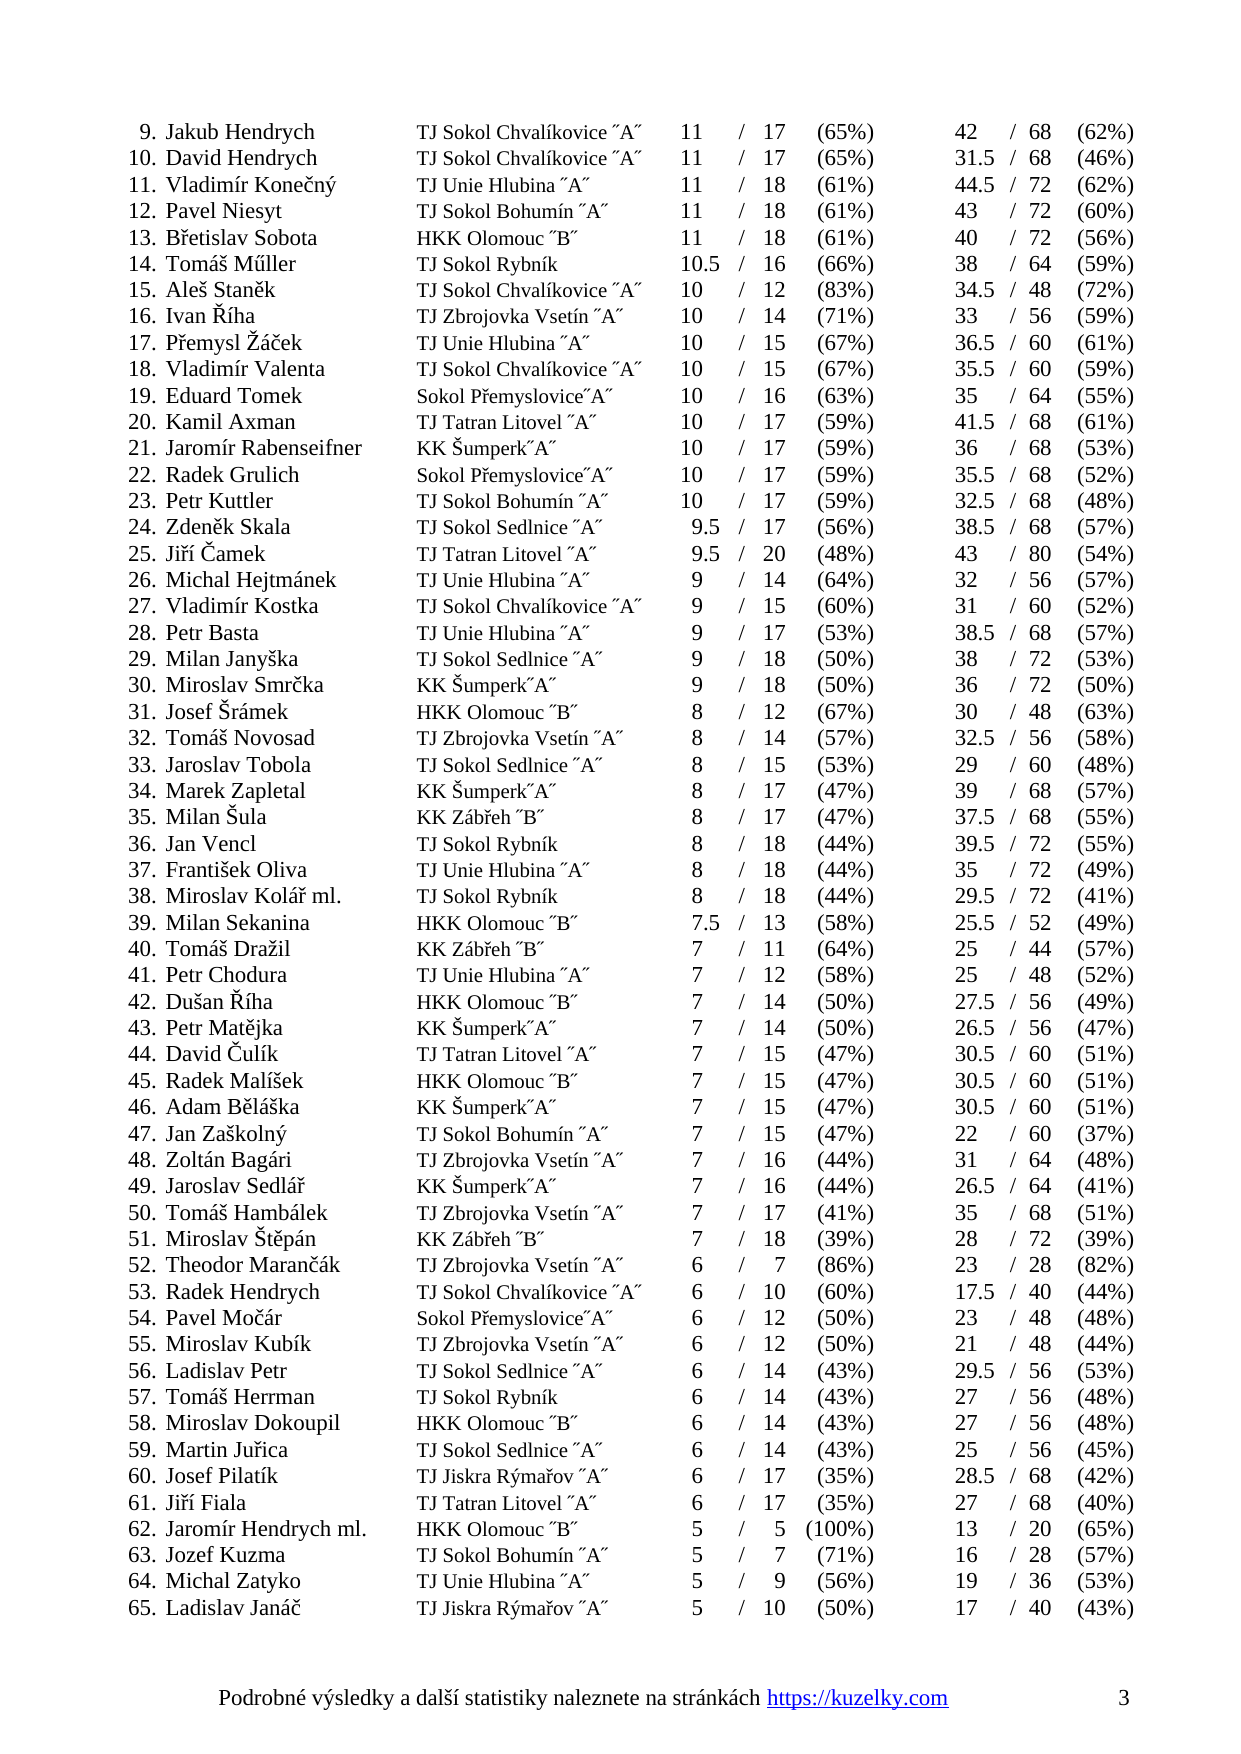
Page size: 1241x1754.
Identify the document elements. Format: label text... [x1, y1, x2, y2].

text 56. Ladislav Petr TJ Sokol Sedlnice ˝A˝ 6 / 14 (43%) 29.5 / 56 (53%) [106, 1357, 1134, 1383]
text 14. Tomáš Műller TJ Sokol Rybník 10.5 / 16 (66%) 38 / 64 (59%) [106, 250, 1134, 276]
text 55. Miroslav Kubík TJ Zbrojovka Vsetín ˝A˝ 6 / 12 (50%) 21 / 48 (44%) [106, 1330, 1134, 1357]
text 46. Adam Běláška KK Šumperk˝A˝ 7 / 15 (47%) 30.5 / 60 (51%) [106, 1093, 1134, 1119]
text 52. Theodor Marančák TJ Zbrojovka Vsetín ˝A˝ 6 / 7 (86%) 23 / 28 (82%) [106, 1251, 1134, 1278]
text 45. Radek Malíšek HKK Olomouc ˝B˝ 7 / 15 (47%) 30.5 / 60 (51%) [106, 1067, 1134, 1093]
text 15. Aleš Staněk TJ Sokol Chvalíkovice ˝A˝ 10 / 12 (83%) 34.5 / 48 (72%) [106, 276, 1134, 303]
text 62. Jaromír Hendrych ml. HKK Olomouc ˝B˝ 5 / 5 (100%) 13 / 20 (65%) [106, 1515, 1134, 1541]
text 20. Kamil Axman TJ Tatran Litovel ˝A˝ 10 / 17 (59%) 41.5 / 68 (61%) [106, 408, 1134, 434]
text 54. Pavel Močár Sokol Přemyslovice˝A˝ 6 / 12 (50%) 23 / 48 (48%) [106, 1304, 1134, 1330]
text 21. Jaromír Rabenseifner KK Šumperk˝A˝ 10 / 17 (59%) 36 / 68 (53%) [106, 434, 1134, 461]
text 41. Petr Chodura TJ Unie Hlubina ˝A˝ 7 / 12 (58%) 25 / 48 (52%) [106, 961, 1134, 988]
text 63. Jozef Kuzma TJ Sokol Bohumín ˝A˝ 5 / 7 (71%) 16 / 28 (57%) [106, 1541, 1134, 1568]
text 36. Jan Vencl TJ Sokol Rybník 8 / 18 (44%) 39.5 / 72 (55%) [106, 830, 1134, 856]
text 25. Jiří Čamek TJ Tatran Litovel ˝A˝ 9.5 / 20 (48%) 43 / 80 (54%) [106, 540, 1134, 566]
text 50. Tomáš Hambálek TJ Zbrojovka Vsetín ˝A˝ 7 / 17 (41%) 35 / 68 (51%) [106, 1199, 1134, 1225]
text 64. Michal Zatyko TJ Unie Hlubina ˝A˝ 5 / 9 (56%) 19 / 36 (53%) [106, 1568, 1134, 1594]
text 19. Eduard Tomek Sokol Přemyslovice˝A˝ 10 / 16 (63%) 35 / 64 (55%) [106, 382, 1134, 408]
text 10. David Hendrych TJ Sokol Chvalíkovice ˝A˝ 11 / 17 (65%) 31.5 / 68 (46%) [106, 144, 1134, 171]
text 9. Jakub Hendrych TJ Sokol Chvalíkovice ˝A˝ 11 / 17 (65%) 42 / 68 (62%) [106, 118, 1134, 144]
text 61. Jiří Fiala TJ Tatran Litovel ˝A˝ 6 / 17 (35%) 27 / 68 (40%) [106, 1488, 1134, 1515]
text 32. Tomáš Novosad TJ Zbrojovka Vsetín ˝A˝ 8 / 14 (57%) 32.5 / 56 (58%) [106, 724, 1134, 751]
text 48. Zoltán Bagári TJ Zbrojovka Vsetín ˝A˝ 7 / 16 (44%) 31 / 64 (48%) [106, 1146, 1134, 1172]
text 27. Vladimír Kostka TJ Sokol Chvalíkovice ˝A˝ 9 / 15 (60%) 31 / 60 (52%) [106, 592, 1134, 619]
text 29. Milan Janyška TJ Sokol Sedlnice ˝A˝ 9 / 18 (50%) 38 / 72 (53%) [106, 645, 1134, 672]
text 57. Tomáš Herrman TJ Sokol Rybník 6 / 14 (43%) 27 / 56 (48%) [106, 1383, 1134, 1409]
text 49. Jaroslav Sedlář KK Šumperk˝A˝ 7 / 16 (44%) 26.5 / 64 (41%) [106, 1172, 1134, 1199]
text 16. Ivan Říha TJ Zbrojovka Vsetín ˝A˝ 10 / 14 (71%) 33 / 56 (59%) [106, 303, 1134, 329]
text 13. Břetislav Sobota HKK Olomouc ˝B˝ 11 / 18 (61%) 40 / 72 (56%) [106, 223, 1134, 250]
text 12. Pavel Niesyt TJ Sokol Bohumín ˝A˝ 11 / 18 (61%) 43 / 72 (60%) [106, 197, 1134, 223]
text 44. David Čulík TJ Tatran Litovel ˝A˝ 7 / 15 (47%) 30.5 / 60 (51%) [106, 1041, 1134, 1067]
text 37. František Oliva TJ Unie Hlubina ˝A˝ 8 / 18 (44%) 35 / 72 (49%) [106, 856, 1134, 882]
text 35. Milan Šula KK Zábřeh ˝B˝ 8 / 17 (47%) 37.5 / 68 (55%) [106, 803, 1134, 830]
text 24. Zdeněk Skala TJ Sokol Sedlnice ˝A˝ 9.5 / 17 (56%) 38.5 / 68 (57%) [106, 513, 1134, 540]
text 65. Ladislav Janáč TJ Jiskra Rýmařov ˝A˝ 5 / 10 (50%) 17 / 40 (43%) [106, 1594, 1134, 1620]
text 51. Miroslav Štěpán KK Zábřeh ˝B˝ 7 / 18 (39%) 28 / 72 (39%) [106, 1225, 1134, 1251]
text 23. Petr Kuttler TJ Sokol Bohumín ˝A˝ 10 / 17 (59%) 32.5 / 68 (48%) [106, 487, 1134, 513]
text 26. Michal Hejtmánek TJ Unie Hlubina ˝A˝ 9 / 14 (64%) 32 / 56 (57%) [106, 566, 1134, 592]
text 28. Petr Basta TJ Unie Hlubina ˝A˝ 9 / 17 (53%) 38.5 / 68 (57%) [106, 619, 1134, 645]
text 34. Marek Zapletal KK Šumperk˝A˝ 8 / 17 (47%) 39 / 68 (57%) [106, 777, 1134, 803]
text 42. Dušan Říha HKK Olomouc ˝B˝ 7 / 14 (50%) 27.5 / 56 (49%) [106, 988, 1134, 1014]
text 22. Radek Grulich Sokol Přemyslovice˝A˝ 10 / 17 (59%) 35.5 / 68 (52%) [106, 461, 1134, 487]
text 38. Miroslav Kolář ml. TJ Sokol Rybník 8 / 18 (44%) 29.5 / 72 (41%) [106, 882, 1134, 909]
text 60. Josef Pilatík TJ Jiskra Rýmařov ˝A˝ 6 / 17 (35%) 28.5 / 68 (42%) [106, 1462, 1134, 1488]
text 17. Přemysl Žáček TJ Unie Hlubina ˝A˝ 10 / 15 (67%) 36.5 / 60 (61%) [106, 329, 1134, 355]
text 40. Tomáš Dražil KK Zábřeh ˝B˝ 7 / 11 (64%) 25 / 44 (57%) [106, 935, 1134, 961]
text 18. Vladimír Valenta TJ Sokol Chvalíkovice ˝A˝ 10 / 15 (67%) 35.5 / 60 (59%) [106, 355, 1134, 382]
text 30. Miroslav Smrčka KK Šumperk˝A˝ 9 / 18 (50%) 36 / 72 (50%) [106, 672, 1134, 698]
text 59. Martin Juřica TJ Sokol Sedlnice ˝A˝ 6 / 14 (43%) 25 / 56 (45%) [106, 1436, 1134, 1462]
text 43. Petr Matějka KK Šumperk˝A˝ 7 / 14 (50%) 26.5 / 56 (47%) [106, 1014, 1134, 1041]
text 58. Miroslav Dokoupil HKK Olomouc ˝B˝ 6 / 14 (43%) 27 / 56 (48%) [106, 1409, 1134, 1436]
text 31. Josef Šrámek HKK Olomouc ˝B˝ 8 / 12 (67%) 30 / 48 (63%) [106, 698, 1134, 724]
text 11. Vladimír Konečný TJ Unie Hlubina ˝A˝ 11 / 18 (61%) 44.5 / 72 (62%) [106, 171, 1134, 197]
text 47. Jan Zaškolný TJ Sokol Bohumín ˝A˝ 7 / 15 (47%) 22 / 60 (37%) [106, 1119, 1134, 1146]
text 39. Milan Sekanina HKK Olomouc ˝B˝ 7.5 / 13 (58%) 25.5 / 52 (49%) [106, 909, 1134, 935]
text 53. Radek Hendrych TJ Sokol Chvalíkovice ˝A˝ 6 / 10 (60%) 17.5 / 40 (44%) [106, 1278, 1134, 1304]
text 33. Jaroslav Tobola TJ Sokol Sedlnice ˝A˝ 8 / 15 (53%) 29 / 60 (48%) [106, 751, 1134, 777]
